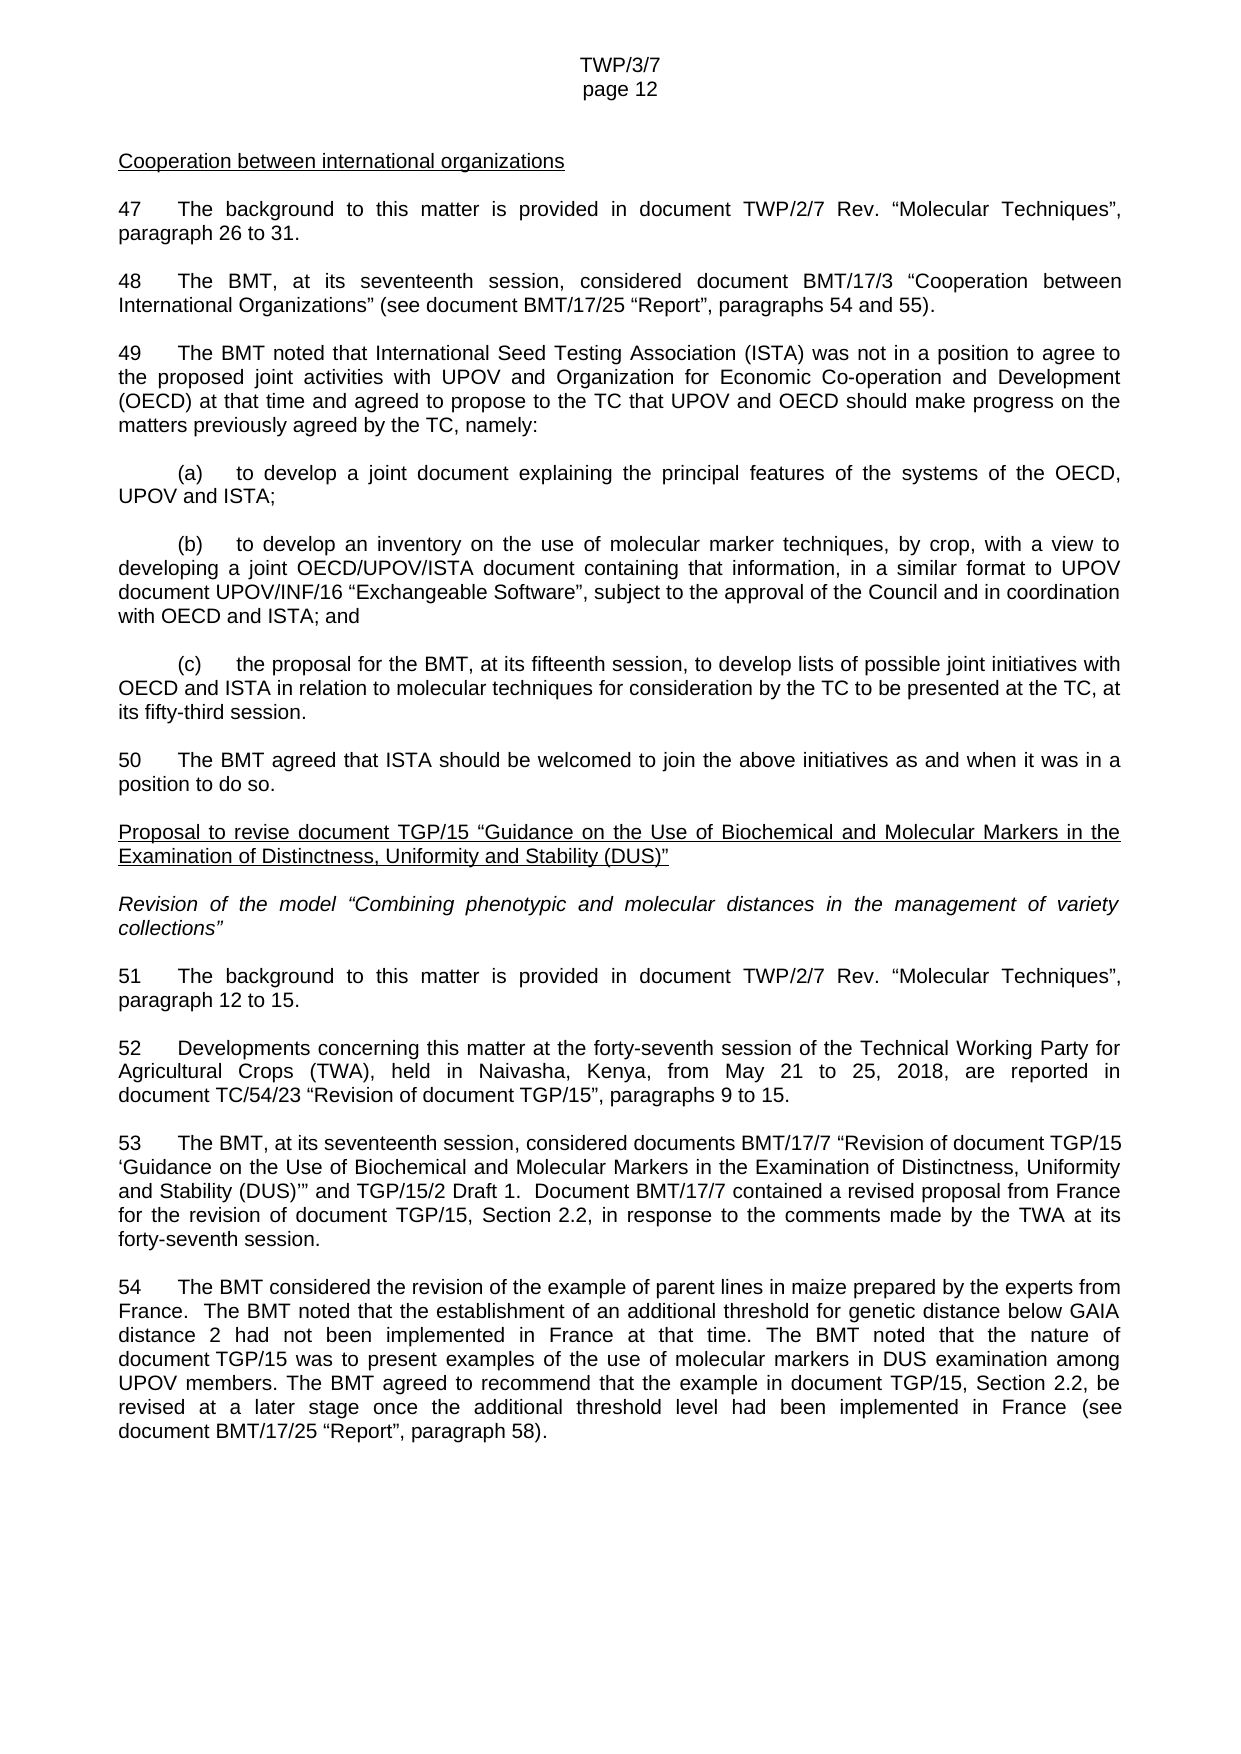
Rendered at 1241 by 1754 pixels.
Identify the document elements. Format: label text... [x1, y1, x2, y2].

text Proposal to revise document TGP/15 “Guidance on the Use of Biochemical and Molecular Markers in the Examination of Distinctness, Uniformity and Stability (DUS)” [118, 820, 1122, 868]
text The background to this matter is provided in document TWP/2/7 Rev. “Molecular Techniques”, paragraph 12 to 15. [118, 963, 1122, 1011]
text The BMT, at its seventeenth session, considered documents BMT/17/7 “Revision of document TGP/15 ‘Guidance on the Use of Biochemical and Molecular Markers in the Examination of Distinctness, Uniformity and Stability (DUS)’” and TGP/15/2 Draft 1. Document BMT/17/7 contained a revised proposal from France for the revision of document TGP/15, Section 2.2, in response to the comments made by the TWA at its forty-seventh session. [118, 1131, 1122, 1251]
text The BMT, at its seventeenth session, considered document BMT/17/3 “Cooperation between International Organizations” (see document BMT/17/25 “Report”, paragraphs 54 and 55). [118, 269, 1122, 317]
text Cooperation between international organizations [118, 149, 1122, 173]
text The background to this matter is provided in document TWP/2/7 Rev. “Molecular Techniques”, paragraph 26 to 31. [118, 197, 1122, 245]
text (a) to develop a joint document explaining the principal features of the systems of the OECD, UPOV and ISTA; [118, 460, 1122, 508]
text (b) to develop an inventory on the use of molecular marker techniques, by crop, with a view to developing a joint OECD/UPOV/ISTA document containing that information, in a similar format to UPOV document UPOV/INF/16 “Exchangeable Software”, subject to the approval of the Council and in coordination with OECD and ISTA; and [118, 532, 1122, 628]
text Revision of the model “Combining phenotypic and molecular distances in the management of variety collections” [118, 892, 1122, 939]
text The BMT agreed that ISTA should be welcomed to join the above initiatives as and when it was in a position to do so. [118, 748, 1122, 796]
text The BMT noted that International Seed Testing Association (ISTA) was not in a position to agree to the proposed joint activities with UPOV and Organization for Economic Co-operation and Development (OECD) at that time and agreed to propose to the TC that UPOV and OECD should make progress on the matters previously agreed by the TC, namely: [118, 341, 1122, 436]
text Developments concerning this matter at the forty-seventh session of the Technical Working Party for Agricultural Crops (TWA), held in Naivasha, Kenya, from May 21 to 25, 2018, are reported in document TC/54/23 “Revision of document TGP/15”, paragraphs 9 to 15. [118, 1035, 1122, 1107]
text (c) the proposal for the BMT, at its fifteenth session, to develop lists of possible joint initiatives with OECD and ISTA in relation to molecular techniques for consideration by the TC to be presented at the TC, at its fifty-third session. [118, 652, 1122, 724]
text The BMT considered the revision of the example of parent lines in maize prepared by the experts from France. The BMT noted that the establishment of an additional threshold for genetic distance below GAIA distance 2 had not been implemented in France at that time. The BMT noted that the nature of document TGP/15 was to present examples of the use of molecular markers in DUS examination among UPOV members. The BMT agreed to recommend that the example in document TGP/15, Section 2.2, be revised at a later stage once the additional threshold level had been implemented in France (see document BMT/17/25 “Report”, paragraph 58). [118, 1275, 1122, 1443]
